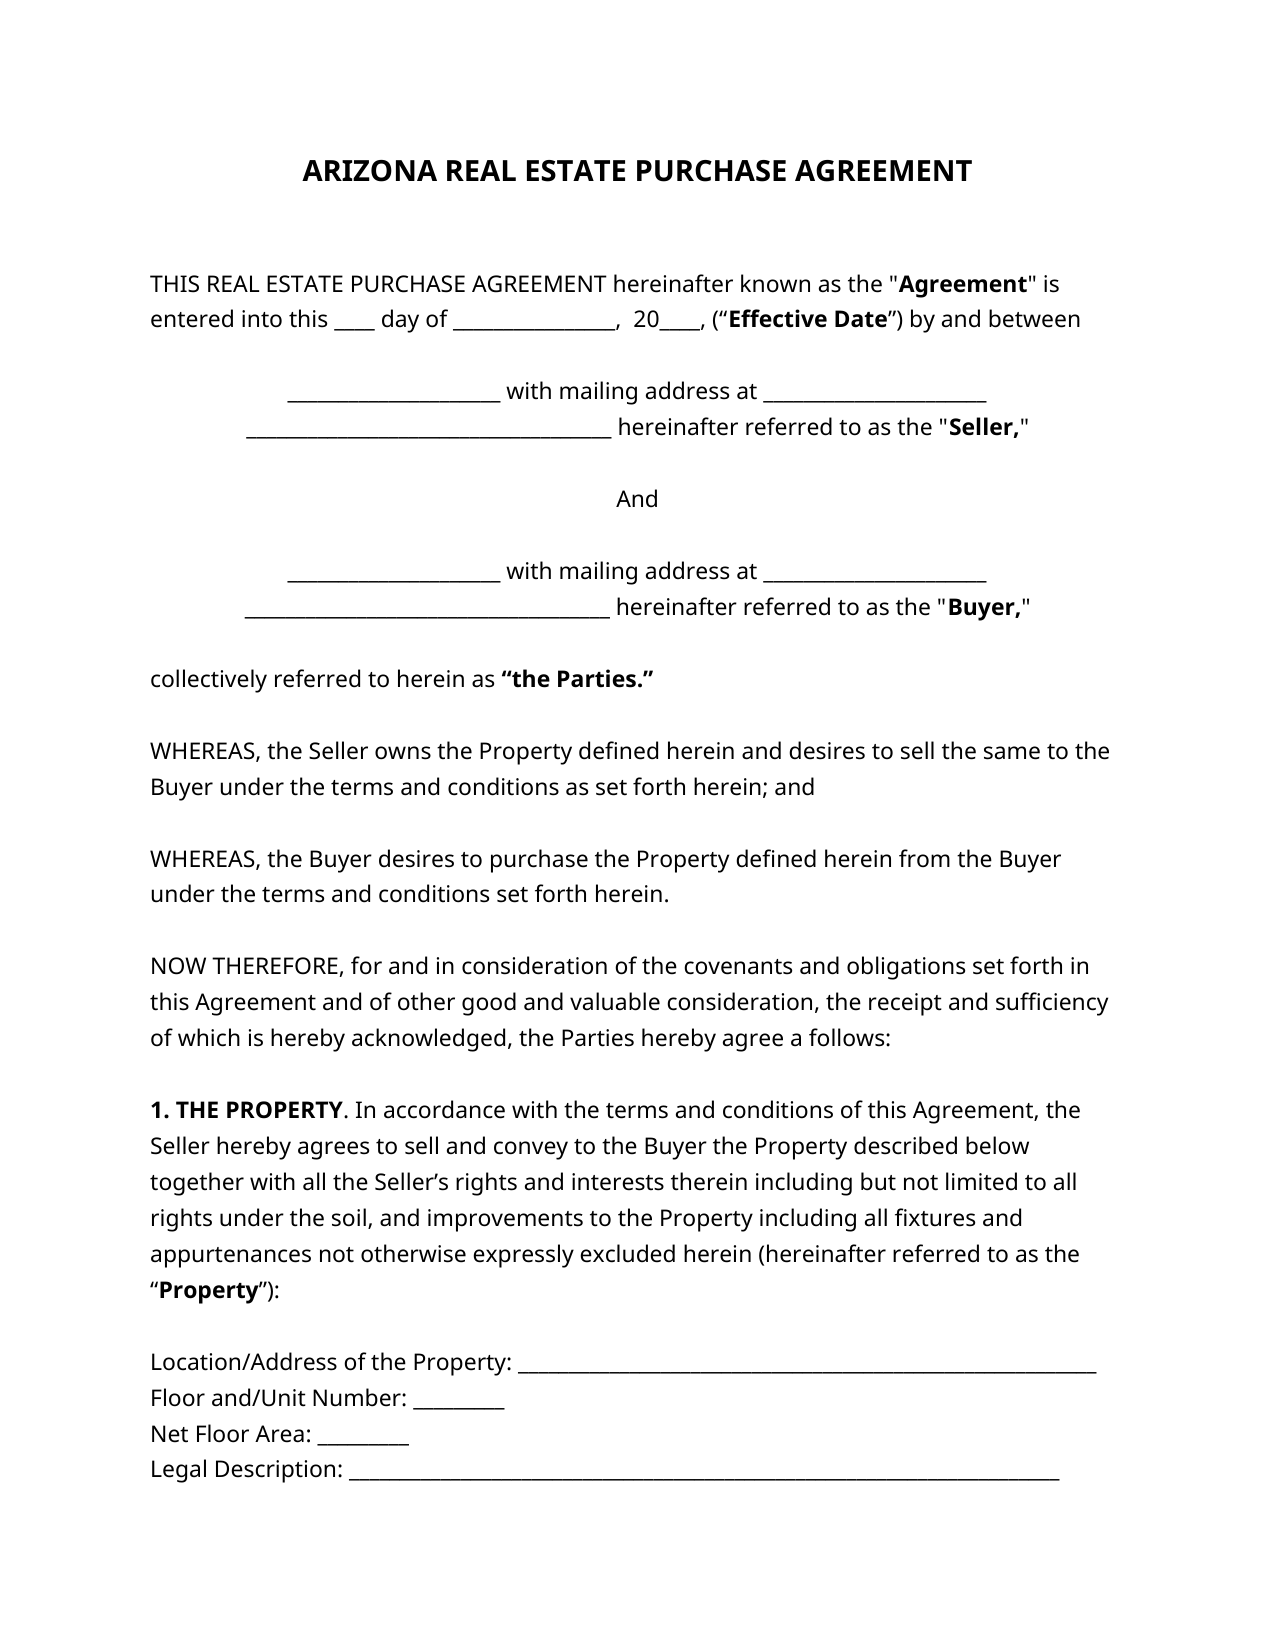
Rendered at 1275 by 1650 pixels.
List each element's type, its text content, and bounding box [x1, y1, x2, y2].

text WHEREAS, the Seller owns the Property defined herein and desires to sell the same to the Buyer under the terms and conditions as set forth herein; and [150, 735, 1125, 802]
text _____________________ with mailing address at ______________________ [150, 555, 1125, 586]
text WHEREAS, the Buyer desires to purchase the Property defined herein from the Buyer under the terms and conditions set forth herein. [150, 842, 1125, 910]
text Location/Address of the Property: _________________________________________________________ [150, 1346, 1125, 1377]
text ____________________________________ hereinafter referred to as the "Buyer," [150, 591, 1125, 622]
text NOW THEREFORE, for and in consideration of the covenants and obligations set forth in this Agreement and of other good and valuable consideration, the receipt and sufficiency of which is hereby acknowledged, the Parties hereby agree a follows: [150, 950, 1125, 1053]
text Legal Description: ______________________________________________________________________ [150, 1453, 1125, 1485]
text ____________________________________ hereinafter referred to as the "Seller," [150, 411, 1125, 442]
text And [150, 483, 1125, 514]
text Floor and/Unit Number: _________ [150, 1382, 1125, 1413]
text _____________________ with mailing address at ______________________ [150, 375, 1125, 407]
text ARIZONA REAL ESTATE PURCHASE AGREEMENT [150, 150, 1125, 190]
text 1. THE PROPERTY. In accordance with the terms and conditions of this Agreement, the Seller hereby agrees to sell and convey to the Buyer the Property described below together with all the Seller’s rights and interests therein including but not limited to all rights under the soil, and improvements to the Property including all fixtures and appurtenances not otherwise expressly excluded herein (hereinafter referred to as the “Property”): [150, 1094, 1125, 1305]
text collectively referred to herein as “the Parties.” [150, 663, 1125, 694]
text Net Floor Area: _________ [150, 1417, 1125, 1449]
text THIS REAL ESTATE PURCHASE AGREEMENT hereinafter known as the "Agreement" is entered into this ____ day of ________________, 20____, (“Effective Date”) by and between [150, 267, 1125, 335]
